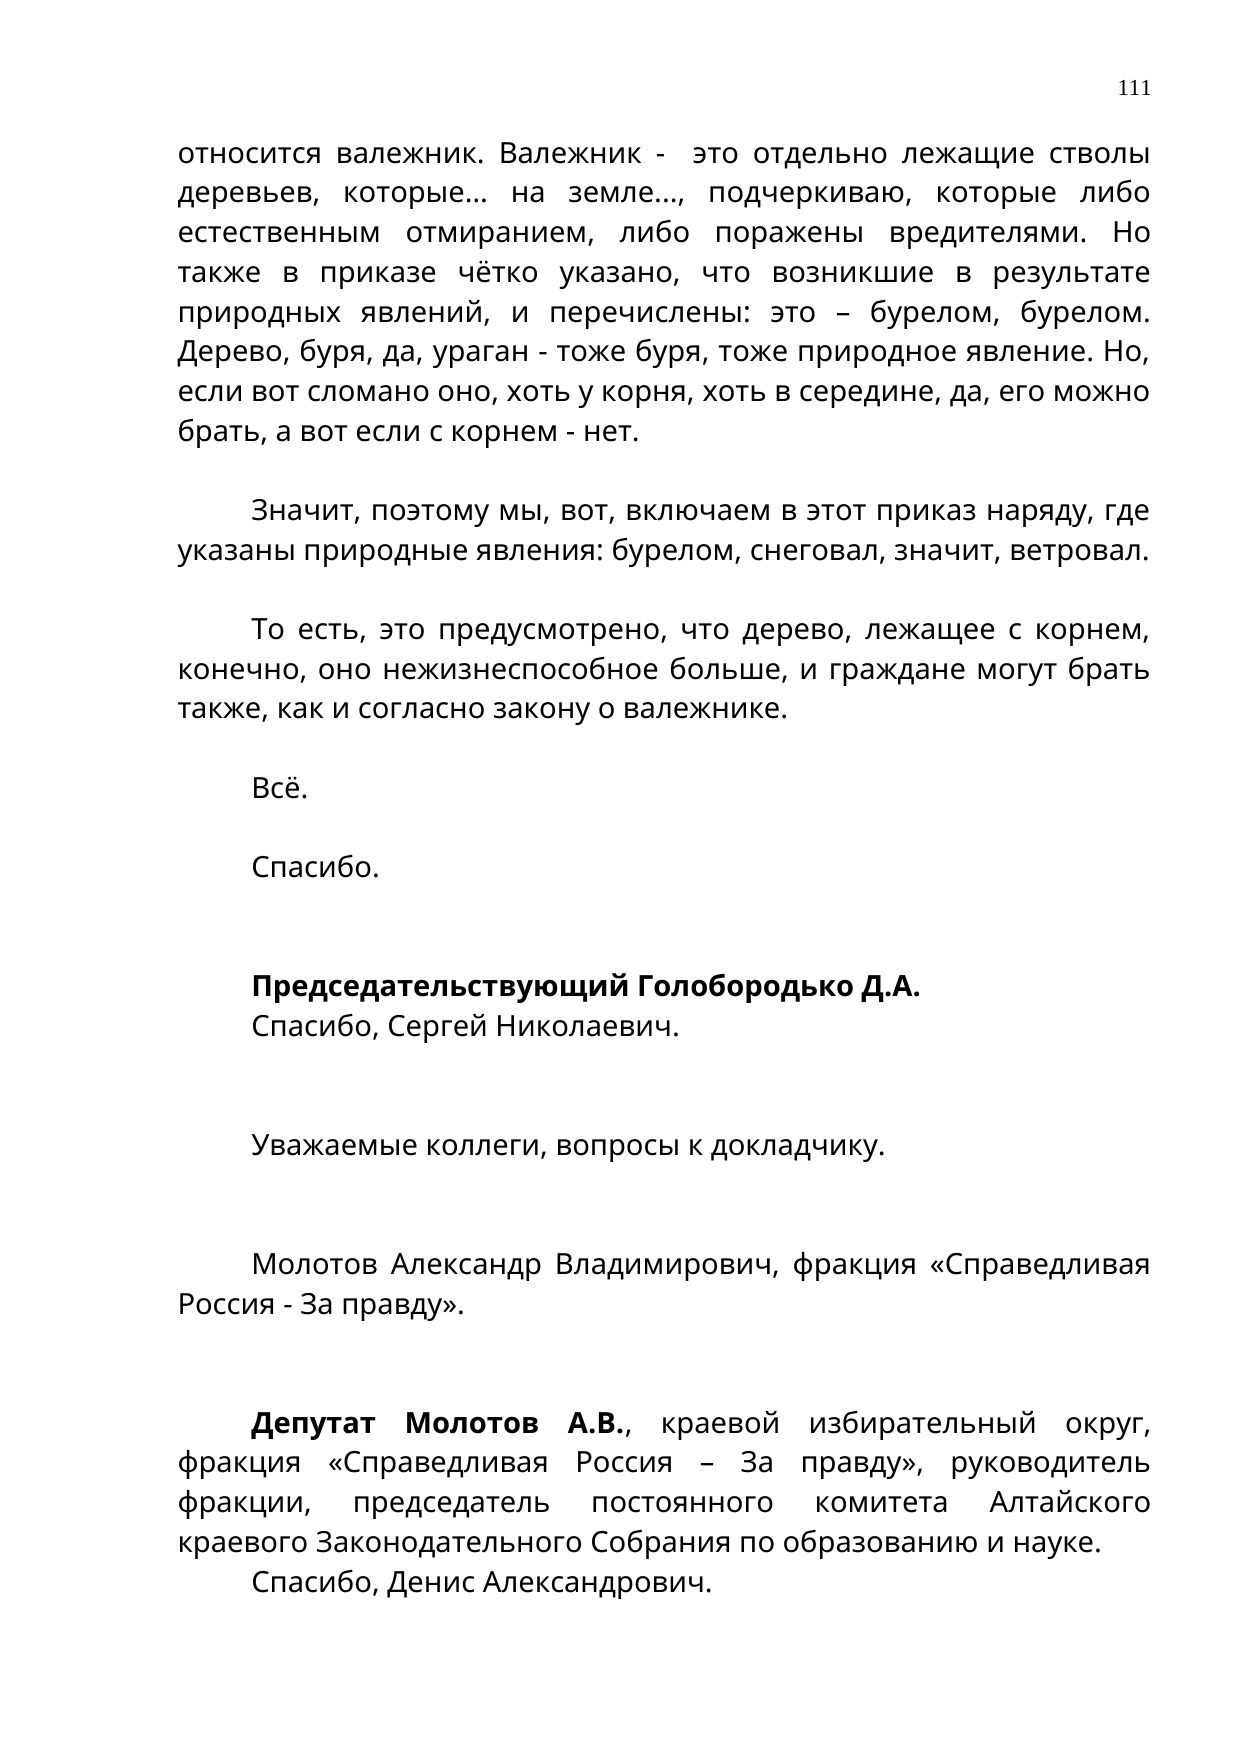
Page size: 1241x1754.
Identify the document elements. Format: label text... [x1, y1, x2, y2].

text Председательствующий Голобородько Д.А. [177, 966, 1152, 1005]
text Значит, поэтому мы, вот, включаем в этот приказ наряду, где указаны природные явления: бурелом, снеговал, значит, ветровал. [177, 489, 1152, 569]
text То есть, это предусмотрено, что дерево, лежащее с корнем, конечно, оно нежизнеспособное больше, и граждане могут брать также, как и согласно закону о валежнике. [177, 608, 1152, 727]
text Уважаемые коллеги, вопросы к докладчику. [177, 1124, 1152, 1164]
text Всё. [177, 767, 1152, 807]
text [177, 132, 1152, 449]
text Спасибо, Денис Александрович. [177, 1561, 1152, 1601]
text Молотов Александр Владимирович, фракция «Справедливая Россия - За правду». [177, 1243, 1152, 1323]
text Депутат Молотов А.В., краевой избирательный округ, фракция «Справедливая Россия – За правду», руководитель фракции, председатель постоянного комитета Алтайского краевого Законодательного Собрания по образованию и науке. [177, 1402, 1152, 1561]
text Спасибо, Сергей Николаевич. [177, 1005, 1152, 1045]
text Спасибо. [177, 846, 1152, 886]
